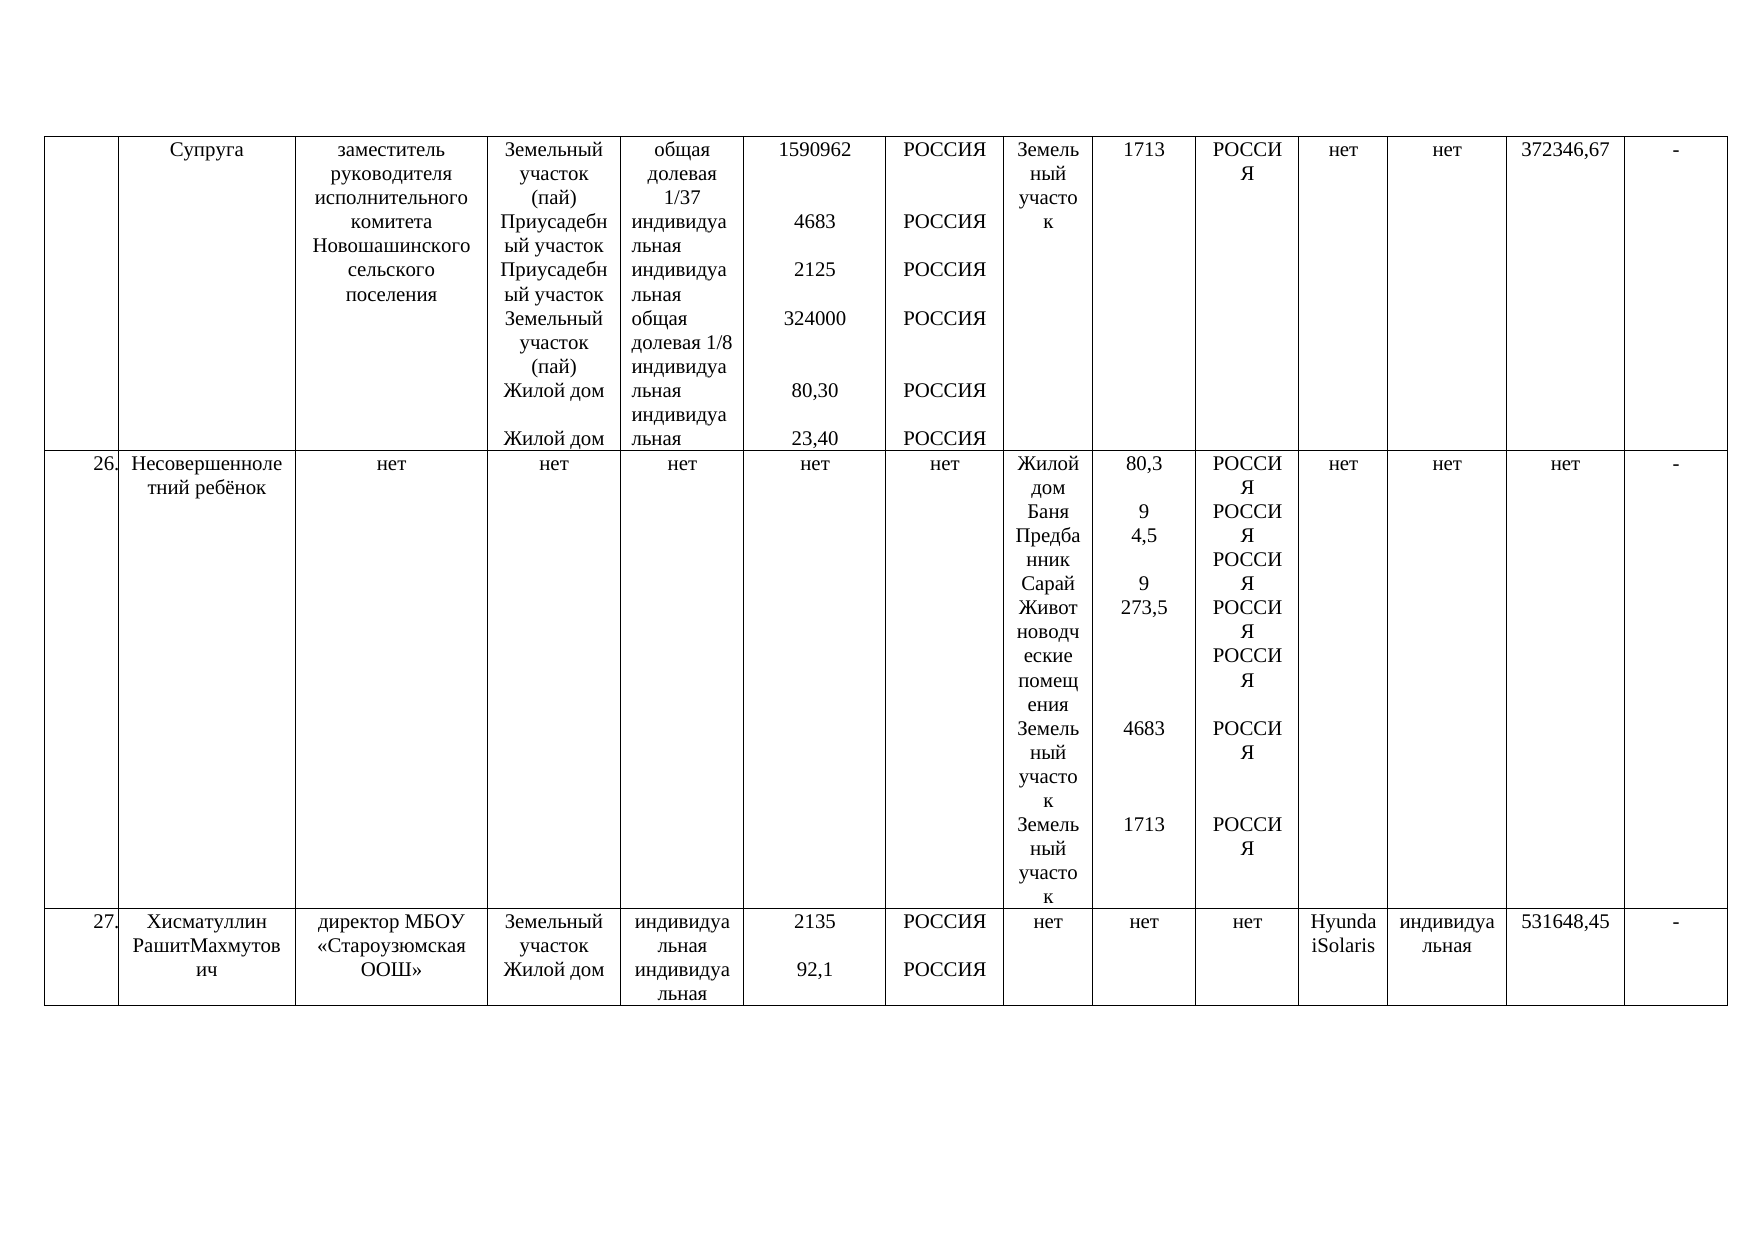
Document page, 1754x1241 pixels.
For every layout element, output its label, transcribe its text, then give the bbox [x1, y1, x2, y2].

table_cell Земельный участок [1004, 137, 1092, 450]
table_cell Земельный участок Жилой дом [488, 909, 620, 1005]
table_cell нет [744, 451, 885, 908]
table_cell - [1625, 909, 1727, 1005]
table_cell 372346,67 [1507, 137, 1624, 450]
table_cell нет [1299, 137, 1387, 450]
table_cell РОССИЯ РОССИЯ [886, 909, 1003, 1005]
table_cell [45, 909, 118, 1005]
table_cell нет [1507, 451, 1624, 908]
table_cell 80,3 9 4,5 9 273,5 4683 1713 [1093, 451, 1195, 908]
table_cell 1590962 4683 2125 324000 80,30 23,40 [744, 137, 885, 450]
table_cell 531648,45 [1507, 909, 1624, 1005]
table_cell нет [621, 451, 743, 908]
table_cell 1713 [1093, 137, 1195, 450]
table_cell нет [1388, 137, 1506, 450]
table_cell HyundaiSolaris [1299, 909, 1387, 1005]
table_cell РОССИЯ РОССИЯ РОССИЯ РОССИЯ РОССИЯ РОССИЯ [886, 137, 1003, 450]
table_cell Несовершеннолетний ребёнок [119, 451, 295, 908]
table_cell нет [1299, 451, 1387, 908]
table_cell 2135 92,1 [744, 909, 885, 1005]
table_cell нет [488, 451, 620, 908]
table_cell общая долевая 1/37 индивидуальная индивидуальная общая долевая 1/8 индивидуальная индивидуальная [621, 137, 743, 450]
table_cell - [1625, 451, 1727, 908]
table_cell заместитель руководителя исполнительного комитета Новошашинского сельского поселения [296, 137, 487, 450]
table_cell директор МБОУ «Староузюмская ООШ» [296, 909, 487, 1005]
table_cell индивидуальная индивидуальная [621, 909, 743, 1005]
table_cell Супруга [119, 137, 295, 450]
table_cell РОССИЯ РОССИЯ РОССИЯ РОССИЯ РОССИЯ РОССИЯ РОССИЯ [1196, 451, 1298, 908]
table_cell - [1625, 137, 1727, 450]
table_cell нет [296, 451, 487, 908]
table_cell нет [886, 451, 1003, 908]
table_cell нет [1004, 909, 1092, 1005]
table_cell [45, 137, 118, 450]
table_cell нет [1196, 909, 1298, 1005]
table_cell РОССИЯ [1196, 137, 1298, 450]
table_cell нет [1093, 909, 1195, 1005]
table_cell индивидуальная [1388, 909, 1506, 1005]
table_cell [45, 451, 118, 908]
table_cell нет [1388, 451, 1506, 908]
table_cell Жилой дом Баня Предбанник Сарай Животноводческие помещения Земельный участок Земельный участок [1004, 451, 1092, 908]
table_cell Земельный участок (пай) Приусадебный участок Приусадебный участок Земельный участок (пай) Жилой дом Жилой дом [488, 137, 620, 450]
table_cell Хисматуллин РашитМахмутович [119, 909, 295, 1005]
